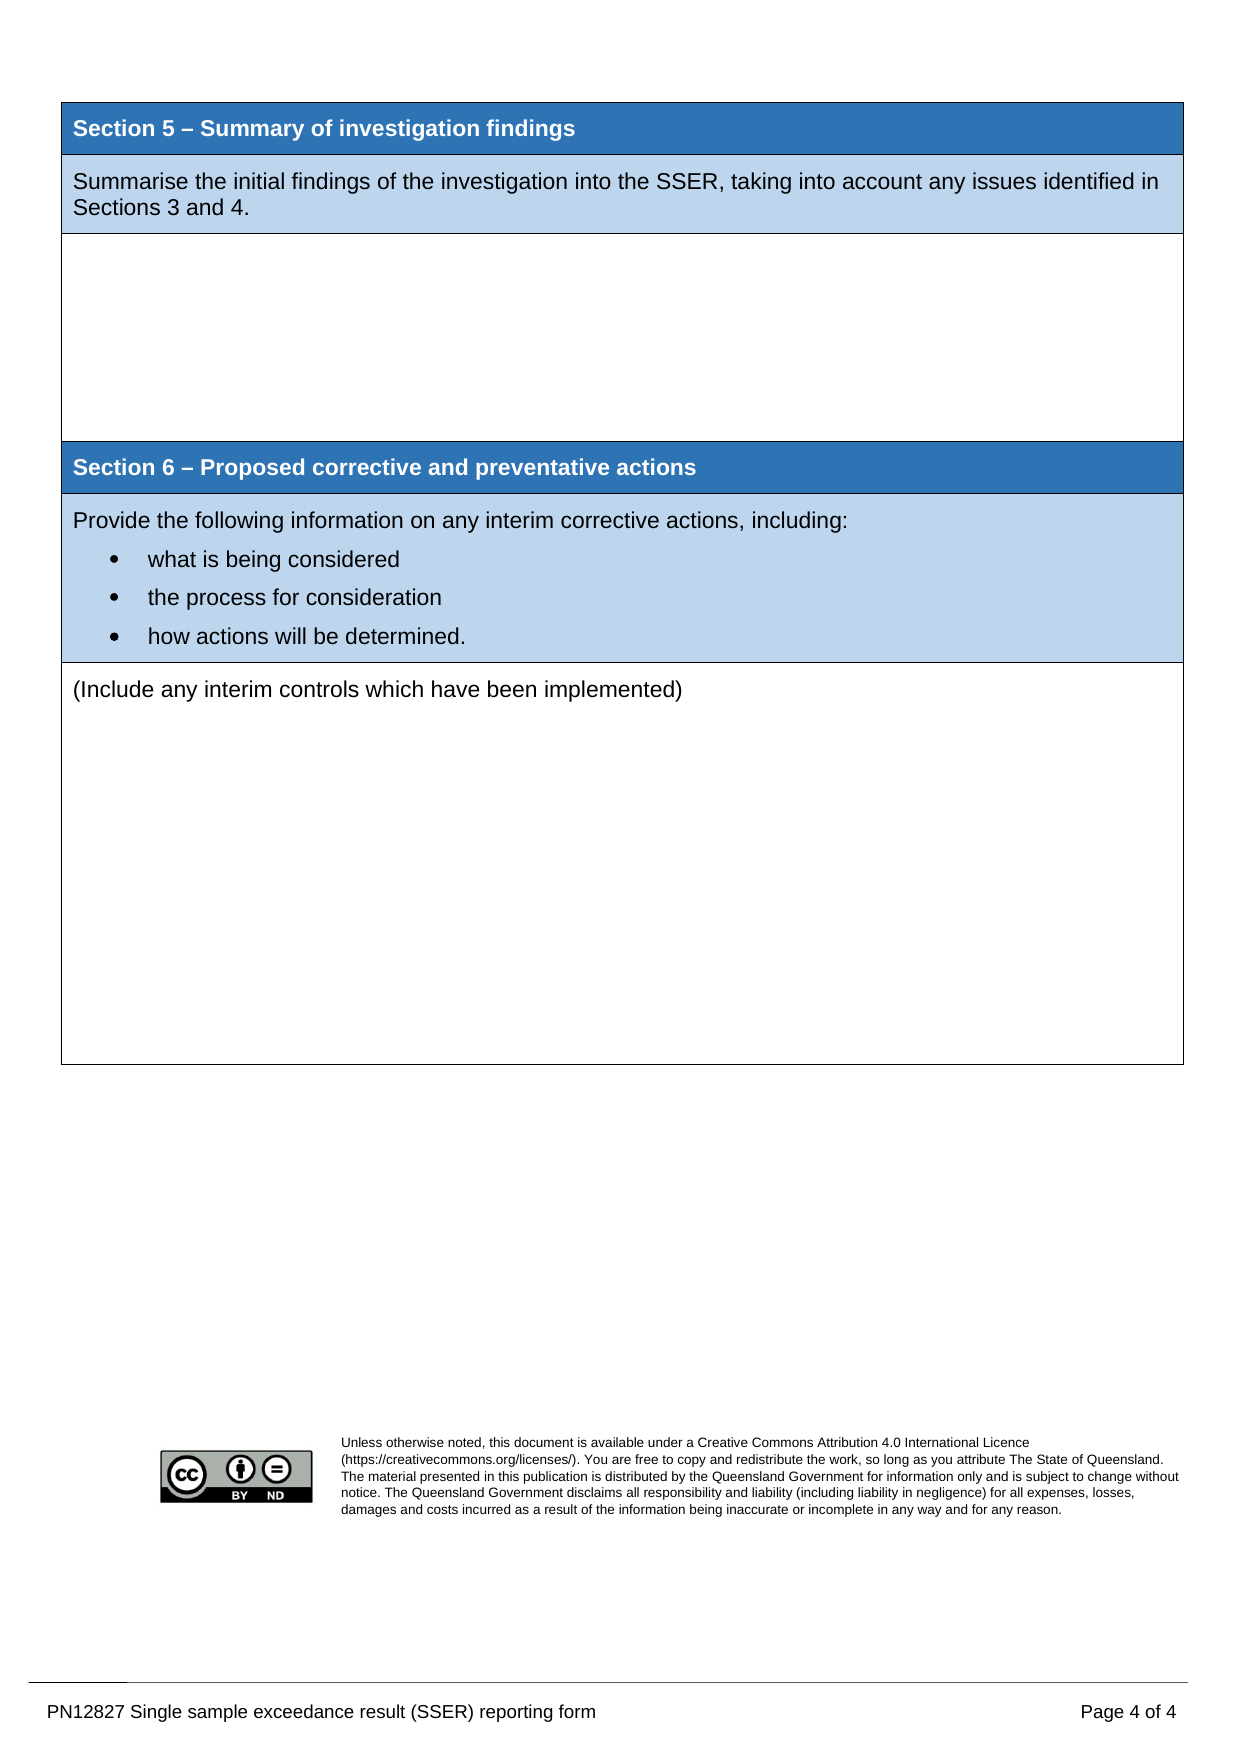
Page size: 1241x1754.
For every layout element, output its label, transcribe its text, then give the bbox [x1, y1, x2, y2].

table_cell Provide the following information on any interim corrective actions, including: what is being considered the process for consideration how actions will be determined. [62, 494, 1183, 662]
table_cell Section 6 – Proposed corrective and preventative actions [62, 442, 1183, 493]
picture [150, 1442, 322, 1527]
table_cell [62, 234, 1183, 441]
text Unless otherwise noted, this document is available under a Creative Commons Attribution 4.0 International Licence (https://creativecommons.org/licenses/). You are free to copy and redistribute the work, so long as you attribute The State of Queensland. The material presented in this publication is distributed by the Queensland Government for information only and is subject to change without notice. The Queensland Government disclaims all responsibility and liability (including liability in negligence) for all expenses, losses, damages and costs incurred as a result of the information being inaccurate or incomplete in any way and for any reason. [150, 1435, 1181, 1517]
table_cell (Include any interim controls which have been implemented) [62, 663, 1183, 1064]
table_cell Section 5 – Summary of investigation findings [62, 103, 1183, 154]
table_cell Summarise the initial findings of the investigation into the SSER, taking into account any issues identified in Sections 3 and 4. [62, 155, 1183, 233]
